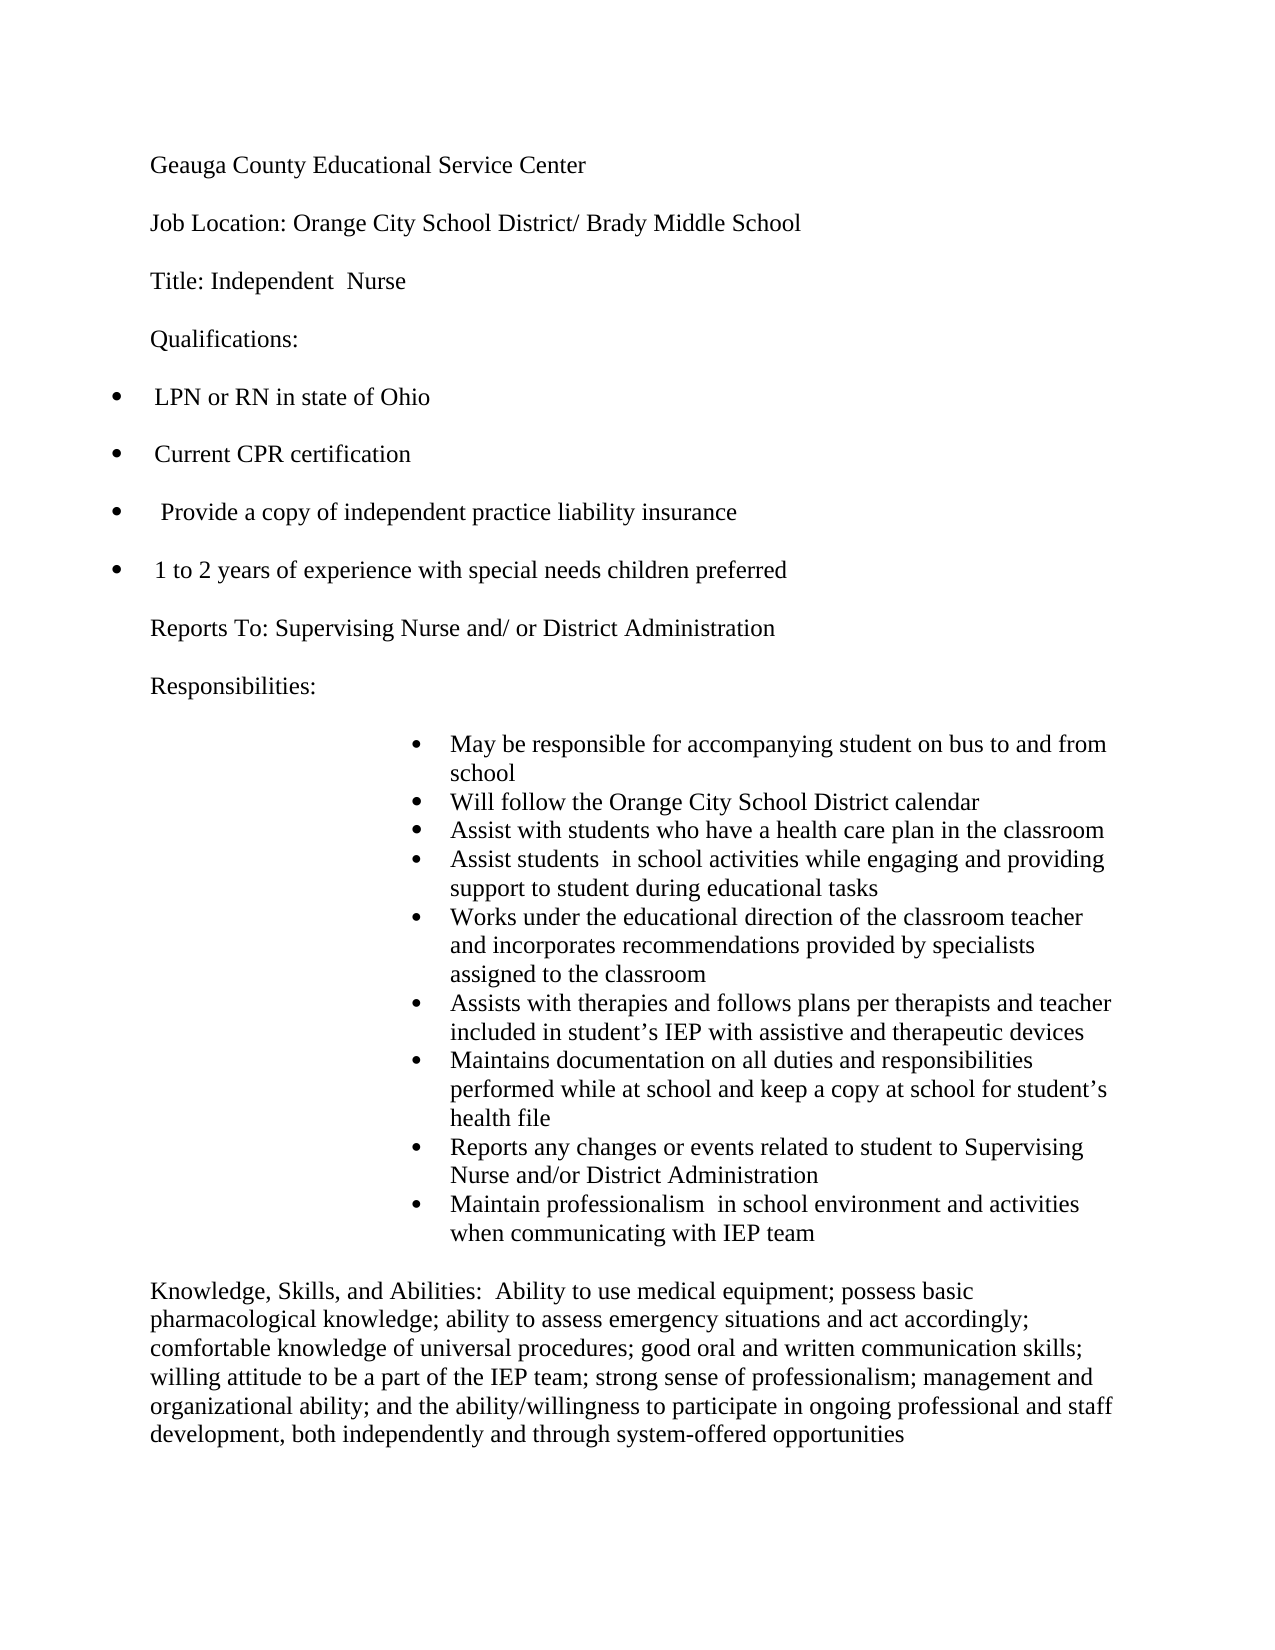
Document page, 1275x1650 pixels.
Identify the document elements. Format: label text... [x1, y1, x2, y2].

text Job Location: Orange City School District/ Brady Middle School [150, 208, 1125, 237]
text Qualifications: [150, 324, 1125, 352]
text Title: Independent Nurse [150, 266, 1125, 294]
list Works under the educational direction of the classroom teacher and incorporates recommendations provided by specialists assigned to the classroom [412, 1018, 1125, 1104]
list  LPN or RN in state of Ohio [112, 382, 1125, 410]
text Responsibilities: [150, 671, 1125, 700]
list Maintain professionalism in school environment and activities when communicating with IEP team [412, 1422, 1125, 1480]
list Assist students in school activities while engaging and providing support to student during educational tasks [412, 932, 1125, 989]
text Reports To: Supervising Nurse and/ or District Administration [150, 613, 1125, 642]
list Assist with students who have a health care plan in the classroom [412, 874, 1125, 902]
list Assists with therapies and follows plans per therapists and teacher included in student’s IEP with assistive and therapeutic devices [412, 1134, 1125, 1191]
list Maintains documentation on all duties and responsibilities performed while at school and keep a copy at school for student’s health file [412, 1220, 1125, 1307]
text Geauga County Educational Service Center [150, 150, 1125, 179]
list Will follow the Orange City School District calendar [412, 816, 1125, 844]
list  Provide a copy of independent practice liability insurance [112, 497, 1125, 526]
list  1 to 2 years of experience with special needs children preferred [112, 555, 1125, 584]
list May be responsible for accompanying student on bus to and from school [412, 729, 1125, 787]
list  Current CPR certification [112, 439, 1125, 468]
list Reports any changes or events related to student to Supervising Nurse and/or District Administration [412, 1336, 1125, 1393]
